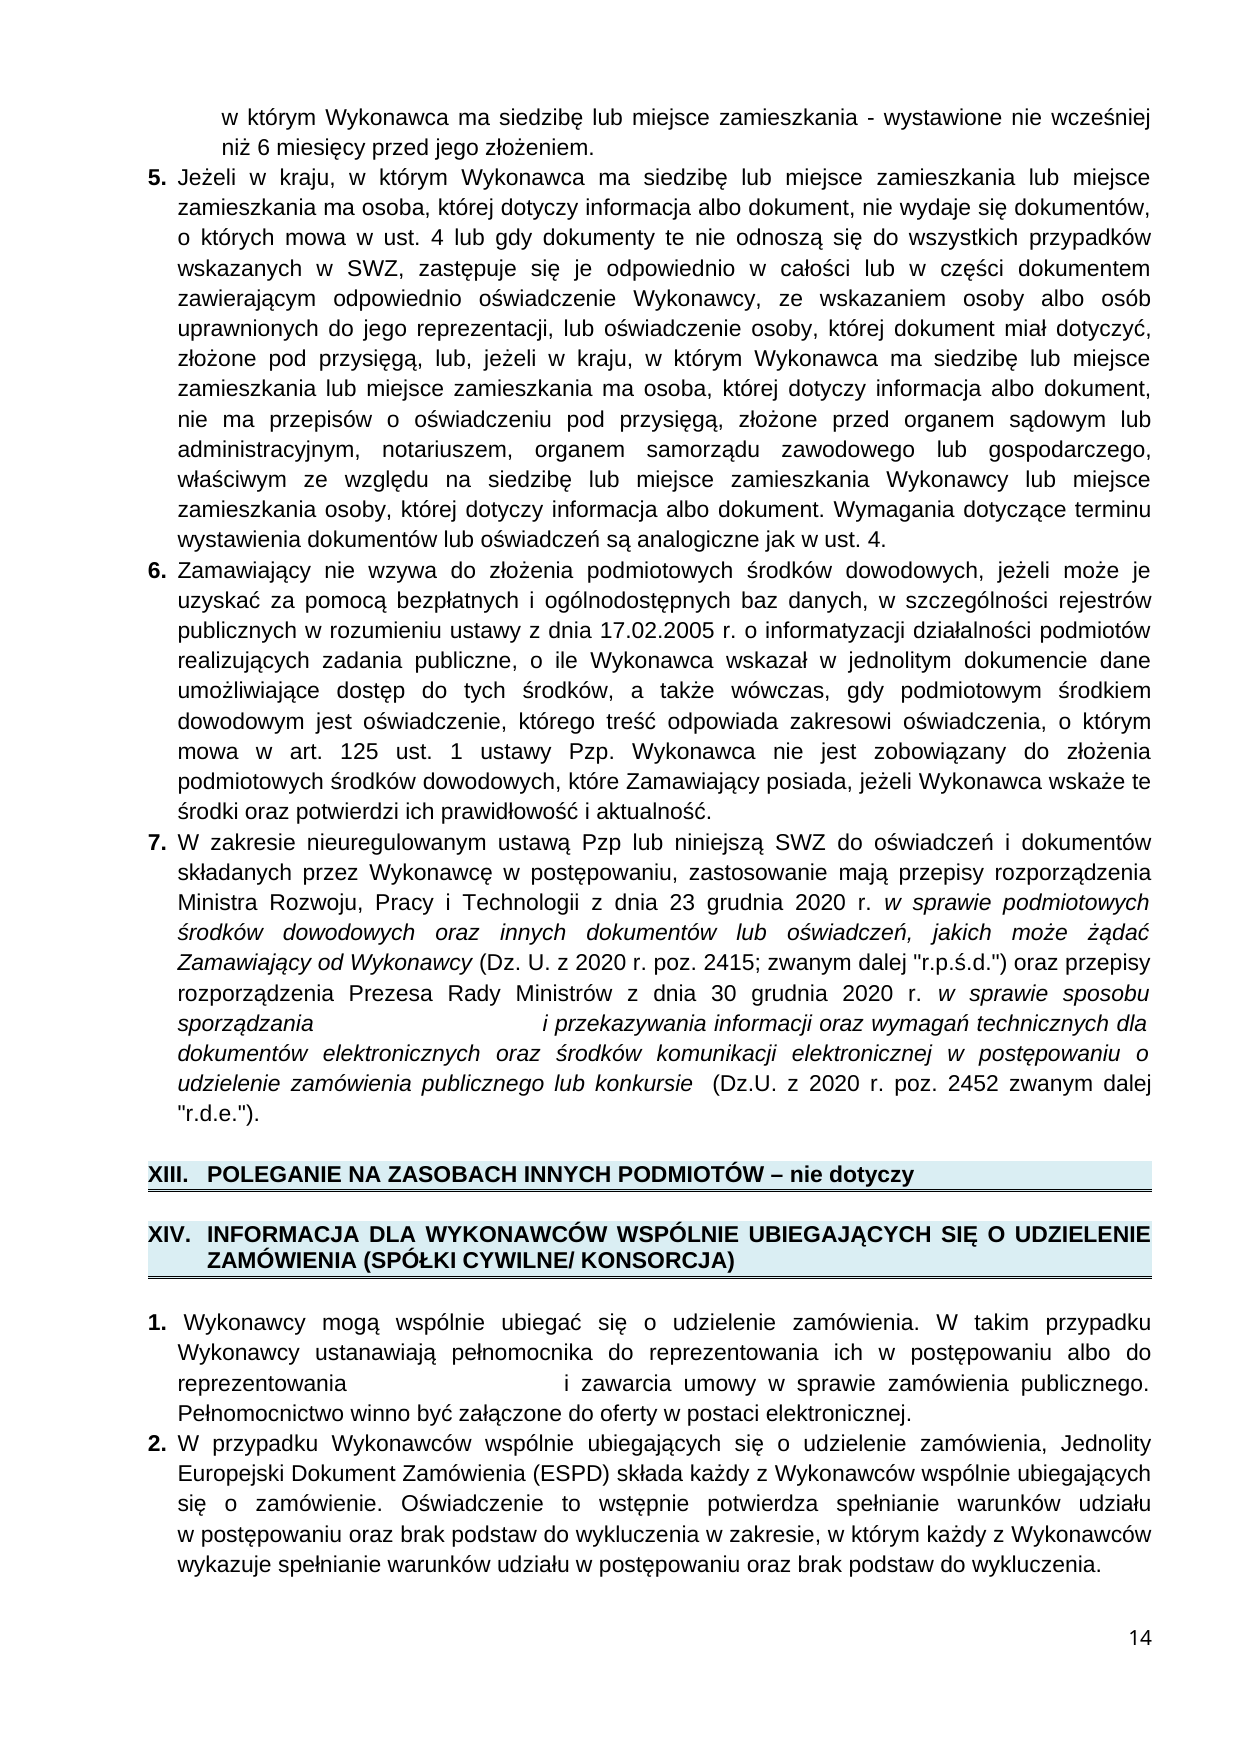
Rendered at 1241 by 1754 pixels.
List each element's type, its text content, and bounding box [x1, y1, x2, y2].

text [192, 103, 1152, 160]
text 5. Jeżeli w kraju, w którym Wykonawca ma siedzibę lub miejsce zamieszkania lub miejsce zamieszkania ma osoba, której dotyczy informacja albo dokument, nie wydaje się dokumentów, o których mowa w ust. 4 lub gdy dokumenty te nie odnoszą się do wszystkich przypadków wskazanych w SWZ, zastępuje się je odpowiednio w całości lub w części dokumentem zawierającym odpowiednio oświadczenie Wykonawcy, ze wskazaniem osoby albo osób uprawnionych do jego reprezentacji, lub oświadczenie osoby, której dokument miał dotyczyć, złożone pod przysięgą, lub, jeżeli w kraju, w którym Wykonawca ma siedzibę lub miejsce zamieszkania lub miejsce zamieszkania ma osoba, której dotyczy informacja albo dokument, nie ma przepisów o oświadczeniu pod przysięgą, złożone przed organem sądowym lub administracyjnym, notariuszem, organem samorządu zawodowego lub gospodarczego, właściwym ze względu na siedzibę lub miejsce zamieszkania Wykonawcy lub miejsce zamieszkania osoby, której dotyczy informacja albo dokument. Wymagania dotyczące terminu wystawienia dokumentów lub oświadczeń są analogiczne jak w ust. 4. [148, 164, 1152, 553]
text XIV. INFORMACJA DLA WYKONAWCÓW WSPÓLNIE UBIEGAJĄCYCH SIĘ O UDZIELENIE ZAMÓWIENIA (SPÓŁKI CYWILNE/ KONSORCJA) [148, 1221, 1152, 1276]
text 6. Zamawiający nie wzywa do złożenia podmiotowych środków dowodowych, jeżeli może je uzyskać za pomocą bezpłatnych i ogólnodostępnych baz danych, w szczególności rejestrów publicznych w rozumieniu ustawy z dnia 17.02.2005 r. o informatyzacji działalności podmiotów realizujących zadania publiczne, o ile Wykonawca wskazał w jednolitym dokumencie dane umożliwiające dostęp do tych środków, a także wówczas, gdy podmiotowym środkiem dowodowym jest oświadczenie, którego treść odpowiada zakresowi oświadczenia, o którym mowa w art. 125 ust. 1 ustawy Pzp. Wykonawca nie jest zobowiązany do złożenia podmiotowych środków dowodowych, które Zamawiający posiada, jeżeli Wykonawca wskaże te środki oraz potwierdzi ich prawidłowość i aktualność. [148, 557, 1152, 824]
text 7. W zakresie nieuregulowanym ustawą Pzp lub niniejszą SWZ do oświadczeń i dokumentów składanych przez Wykonawcę w postępowaniu, zastosowanie mają przepisy rozporządzenia Ministra Rozwoju, Pracy i Technologii z dnia 23 grudnia 2020 r. w sprawie podmiotowych środków dowodowych oraz innych dokumentów lub oświadczeń, jakich może żądać Zamawiający od Wykonawcy (Dz. U. z 2020 r. poz. 2415; zwanym dalej "r.p.ś.d.") oraz przepisy rozporządzenia Prezesa Rady Ministrów z dnia 30 grudnia 2020 r. w sprawie sposobu sporządzania i przekazywania informacji oraz wymagań technicznych dla dokumentów elektronicznych oraz środków komunikacji elektronicznej w postępowaniu o udzielenie zamówienia publicznego lub konkursie (Dz.U. z 2020 r. poz. 2452 zwanym dalej "r.d.e."). [148, 828, 1152, 1127]
text 1. Wykonawcy mogą wspólnie ubiegać się o udzielenie zamówienia. W takim przypadku Wykonawcy ustanawiają pełnomocnika do reprezentowania ich w postępowaniu albo do reprezentowania i zawarcia umowy w sprawie zamówienia publicznego. Pełnomocnictwo winno być załączone do oferty w postaci elektronicznej. [148, 1309, 1152, 1426]
text 2. W przypadku Wykonawców wspólnie ubiegających się o udzielenie zamówienia, Jednolity Europejski Dokument Zamówienia (ESPD) składa każdy z Wykonawców wspólnie ubiegających się o zamówienie. Oświadczenie to wstępnie potwierdza spełnianie warunków udziału w postępowaniu oraz brak podstaw do wykluczenia w zakresie, w którym każdy z Wykonawców wykazuje spełnianie warunków udziału w postępowaniu oraz brak podstaw do wykluczenia. [148, 1430, 1152, 1577]
text XIII. POLEGANIE NA ZASOBACH INNYCH PODMIOTÓW – nie dotyczy [148, 1161, 1152, 1189]
